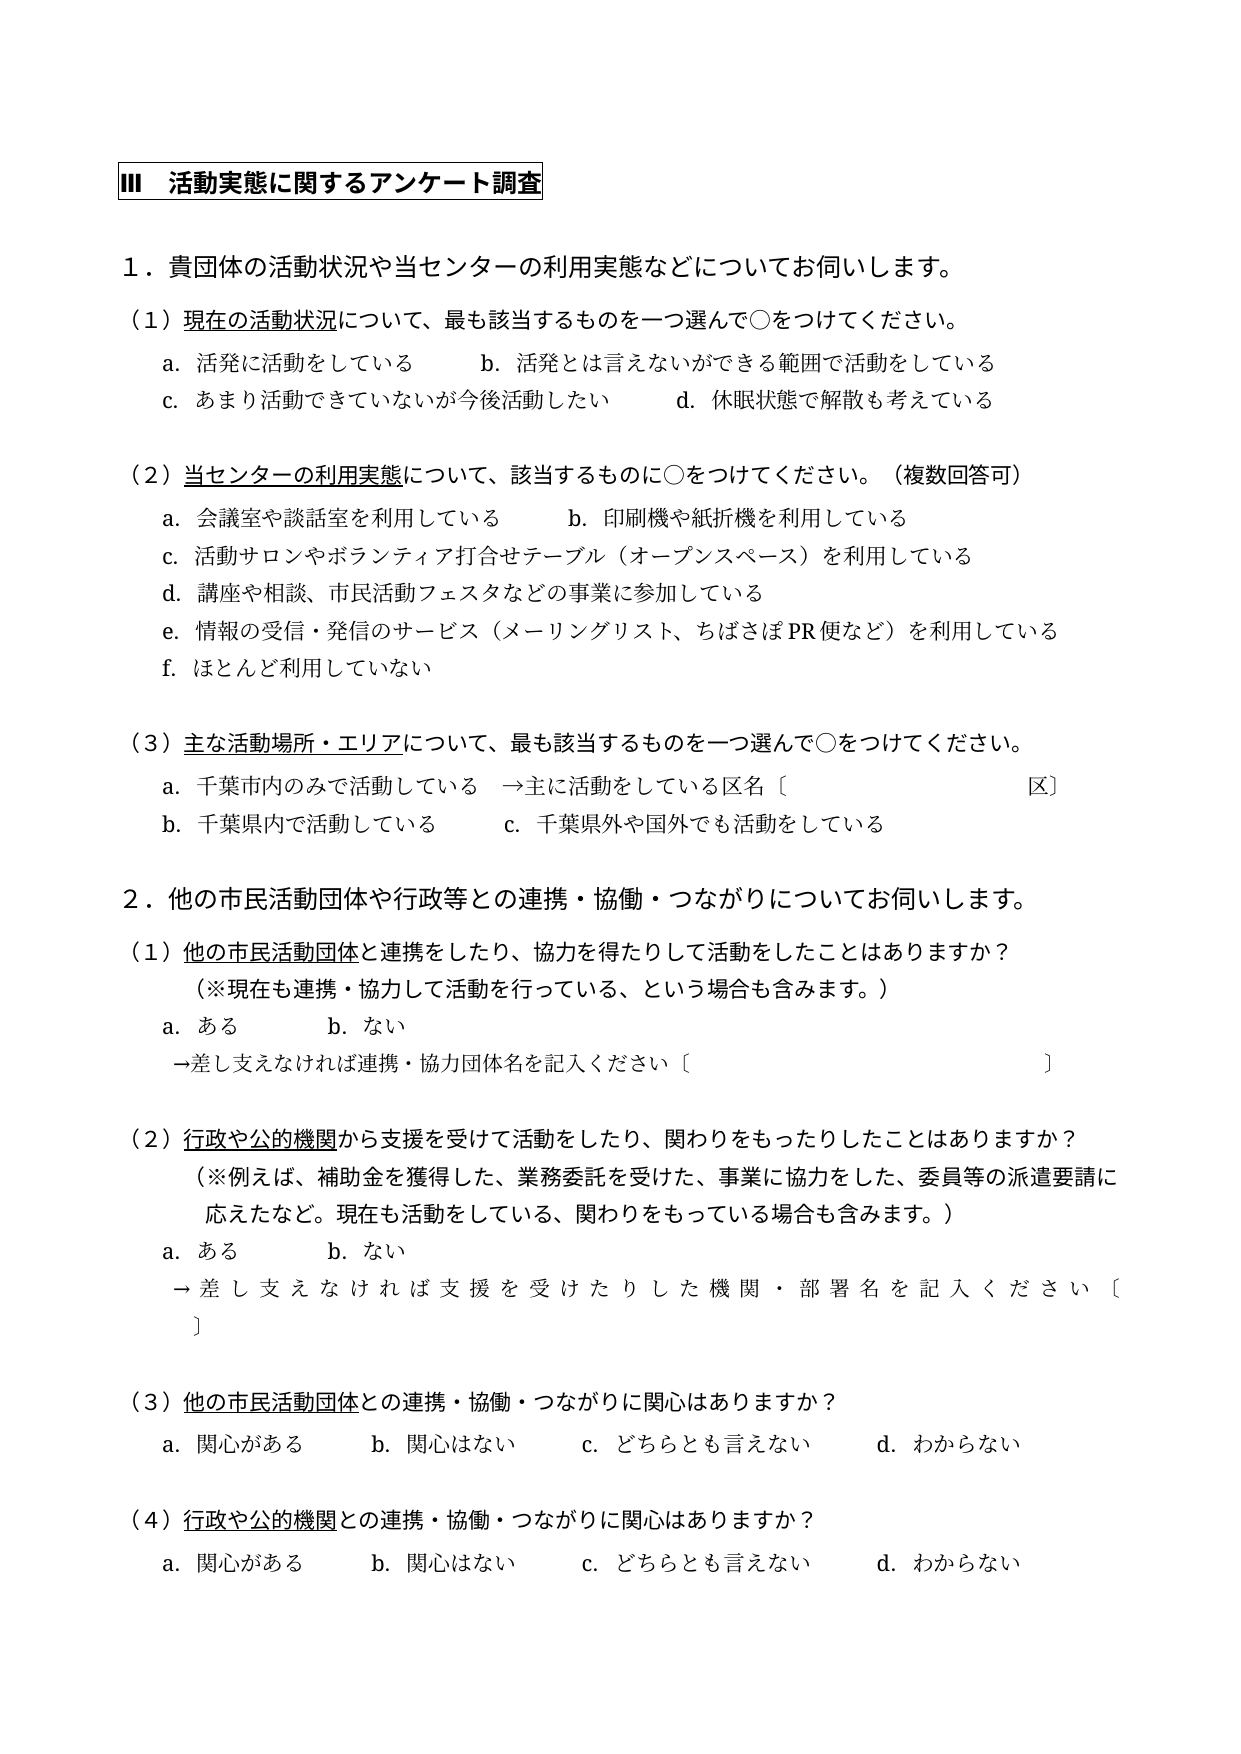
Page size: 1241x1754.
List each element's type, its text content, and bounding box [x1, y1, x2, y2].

text （４）行政や公的機関との連携・協働・つながりに関心はありますか？ [118, 1500, 1122, 1537]
text （※例えば、補助金を獲得した、業務委託を受けた、事業に協力をした、委員等の派遣要請に応えたなど。現在も活動をしている、関わりをもっている場合も含みます。） [184, 1157, 1122, 1232]
text （１）他の市民活動団体と連携をしたり、協力を得たりして活動をしたことはありますか？ [118, 932, 1122, 969]
text a．千葉市内のみで活動している →主に活動をしている区名〔 区〕 [162, 767, 1122, 804]
text （※現在も連携・協力して活動を行っている、という場合も含みます。） [184, 969, 1122, 1007]
text Ⅲ 活動実態に関するアンケート調査 [118, 144, 1122, 219]
text a．関心がある b．関心はない c．どちらとも言えない d．わからない [162, 1425, 1122, 1462]
text a．会議室や談話室を利用している b．印刷機や紙折機を利用している [162, 498, 1122, 536]
text f．ほとんど利用していない [162, 648, 1122, 686]
text e．情報の受信・発信のサービス（メーリングリスト、ちばさぽPR便など）を利用している [162, 611, 1122, 648]
text （１）現在の活動状況について、最も該当するものを一つ選んで○をつけてください。 [118, 300, 1122, 337]
text c．活動サロンやボランティア打合せテーブル（オープンスペース）を利用している [162, 536, 1122, 573]
text b．千葉県内で活動している c．千葉県外や国外でも活動をしている [162, 804, 1122, 842]
text a．関心がある b．関心はない c．どちらとも言えない d．わからない [162, 1543, 1122, 1580]
text a．ある b．ない [162, 1232, 1122, 1269]
text （２）行政や公的機関から支援を受けて活動をしたり、関わりをもったりしたことはありますか？ [118, 1119, 1122, 1157]
text （３）他の市民活動団体との連携・協働・つながりに関心はありますか？ [118, 1382, 1122, 1419]
text a．ある b．ない [162, 1007, 1122, 1044]
text （２）当センターの利用実態について、該当するものに○をつけてください。（複数回答可） [118, 455, 1122, 493]
text １．貴団体の活動状況や当センターの利用実態などについてお伺いします。 [118, 247, 1122, 285]
text ２．他の市民活動団体や行政等との連携・協働・つながりについてお伺いします。 [118, 879, 1122, 917]
text →差し支えなければ連携・協力団体名を記入ください〔 〕 [173, 1044, 1122, 1082]
text d．講座や相談、市民活動フェスタなどの事業に参加している [162, 573, 1122, 611]
text a．活発に活動をしている b．活発とは言えないができる範囲で活動をしている [162, 343, 1122, 380]
text （３）主な活動場所・エリアについて、最も該当するものを一つ選んで○をつけてください。 [118, 723, 1122, 761]
text c．あまり活動できていないが今後活動したい d．休眠状態で解散も考えている [162, 380, 1122, 418]
text →差し支えなければ支援を受けたりした機関・部署名を記入ください〔 〕 [173, 1269, 1122, 1344]
